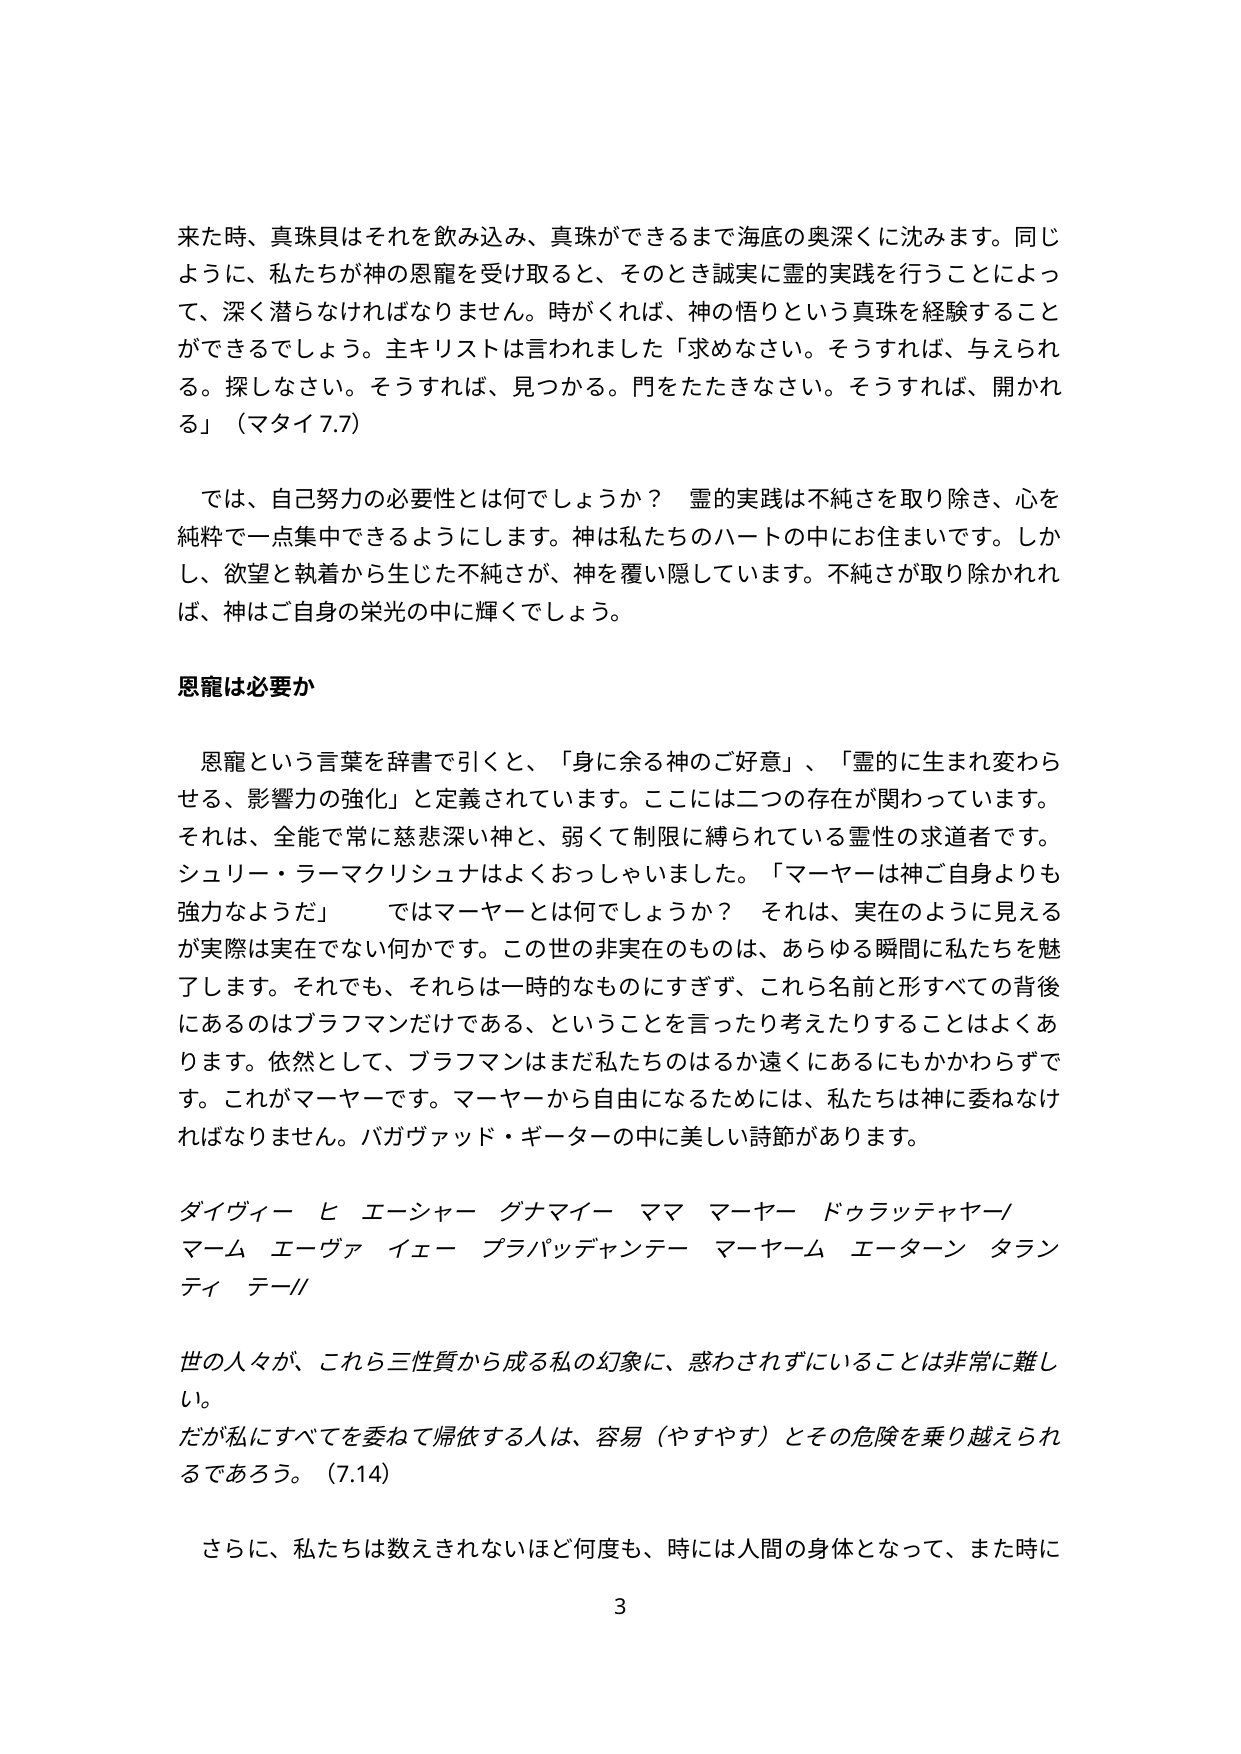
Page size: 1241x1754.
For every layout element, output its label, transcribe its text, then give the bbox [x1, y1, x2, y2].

text 世の人々が、これら三性質から成る私の幻象に、惑わされずにいることは非常に難しい。 [177, 1342, 1063, 1417]
text マーム エーヴァ イェー プラパッデャンテー マーヤーム エーターン タランティ テー// [177, 1229, 1063, 1304]
text 恩寵は必要か [177, 667, 1063, 704]
text だが私にすべてを委ねて帰依する人は、容易（やすやす）とその危険を乗り越えられるであろう。（7.14） [177, 1417, 1063, 1492]
text では、自己努力の必要性とは何でしょうか？ 霊的実践は不純さを取り除き、心を純粋で一点集中できるようにします。神は私たちのハートの中にお住まいです。しかし、欲望と執着から生じた不純さが、神を覆い隠しています。不純さが取り除かれれば、神はご自身の栄光の中に輝くでしょう。 [177, 479, 1063, 629]
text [177, 217, 1063, 442]
text 恩寵という言葉を辞書で引くと、「身に余る神のご好意」、「霊的に生まれ変わらせる、影響力の強化」と定義されています。ここには二つの存在が関わっています。それは、全能で常に慈悲深い神と、弱くて制限に縛られている霊性の求道者です。シュリー・ラーマクリシュナはよくおっしゃいました。「マーヤーは神ご自身よりも強力なようだ」 ではマーヤーとは何でしょうか？ それは、実在のように見えるが実際は実在でない何かです。この世の非実在のものは、あらゆる瞬間に私たちを魅了します。それでも、それらは一時的なものにすぎず、これら名前と形すべての背後にあるのはブラフマンだけである、ということを言ったり考えたりすることはよくあります。依然として、ブラフマンはまだ私たちのはるか遠くにあるにもかかわらずです。これがマーヤーです。マーヤーから自由になるためには、私たちは神に委ねなければなりません。バガヴァッド・ギーターの中に美しい詩節があります。 [177, 742, 1063, 1154]
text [177, 1529, 1063, 1567]
text ダイヴィー ヒ エーシャー グナマイー ママ マーヤー ドゥラッテャヤー/ [177, 1192, 1063, 1229]
